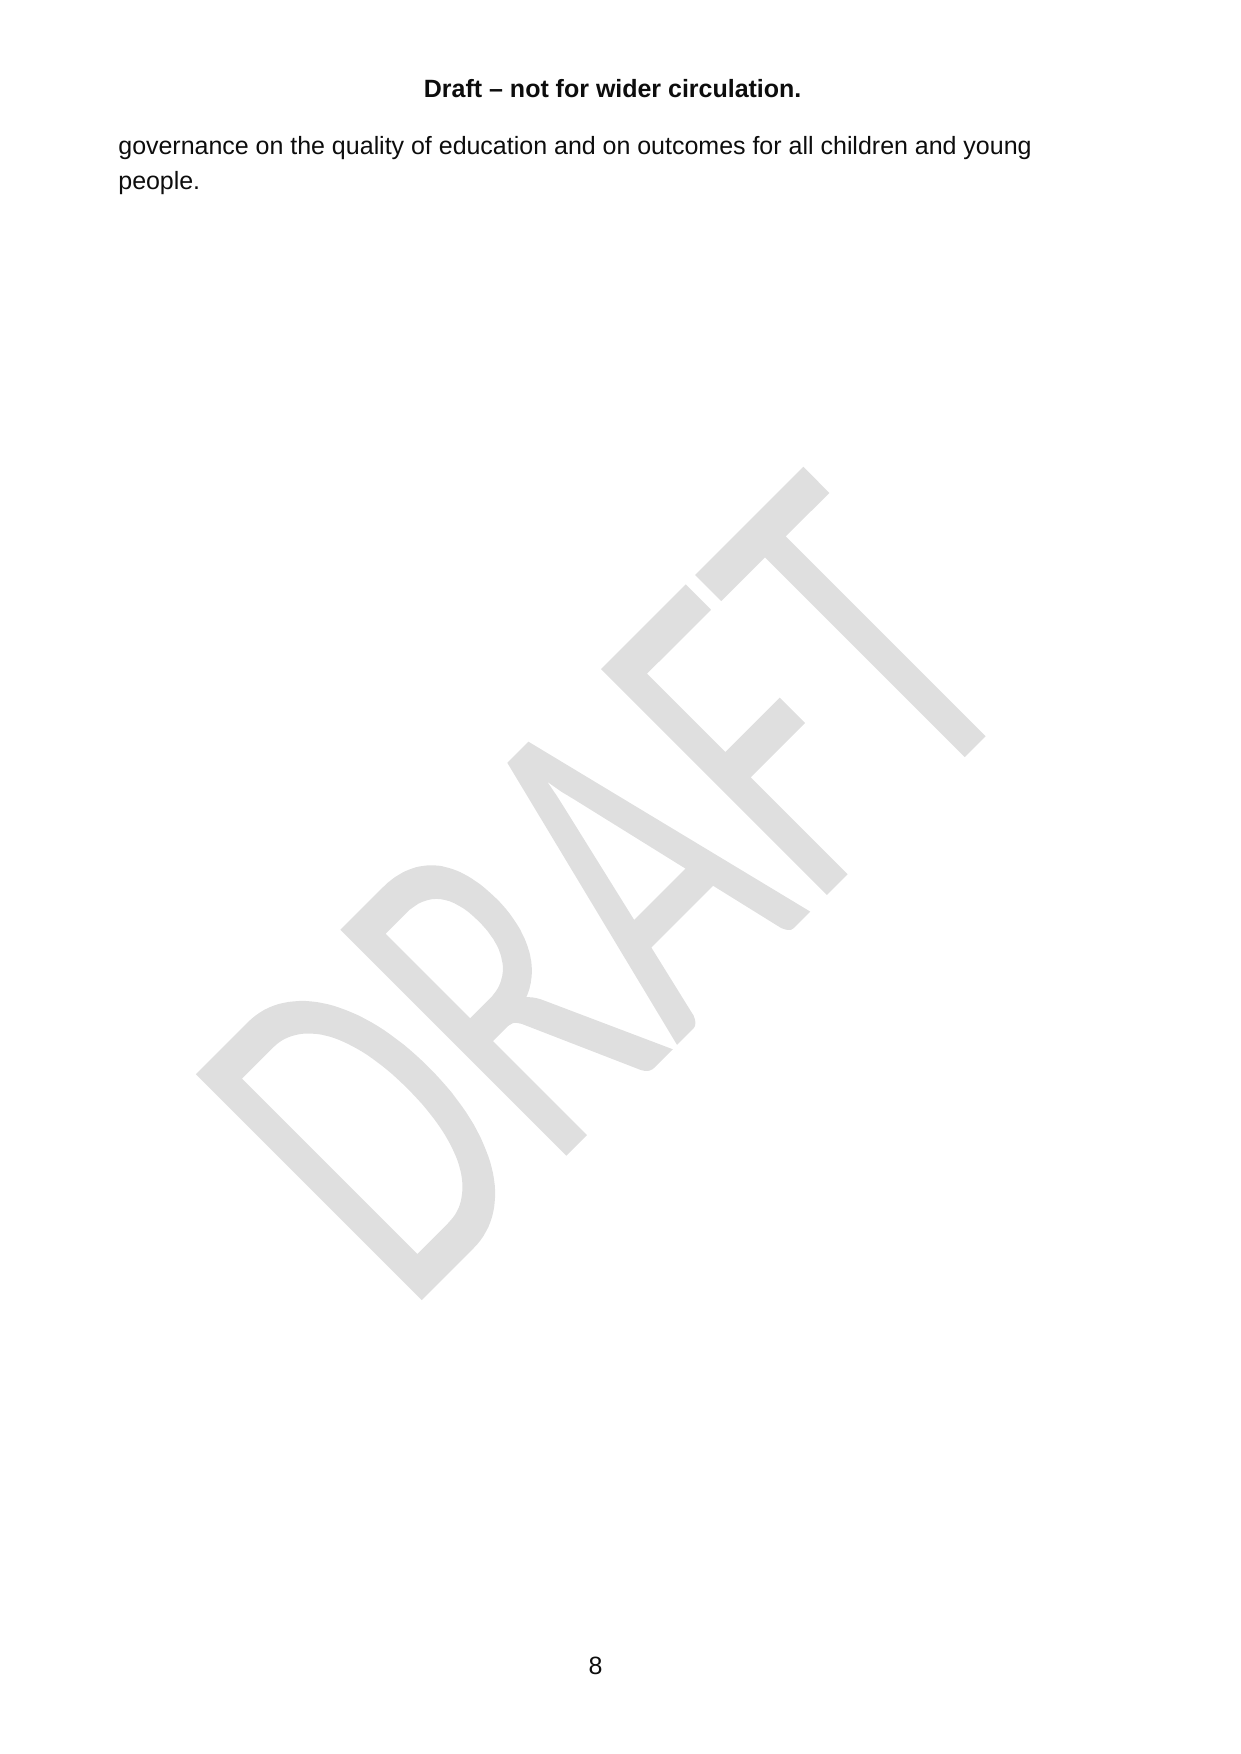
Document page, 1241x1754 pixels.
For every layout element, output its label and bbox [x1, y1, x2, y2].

text [118, 131, 1107, 194]
